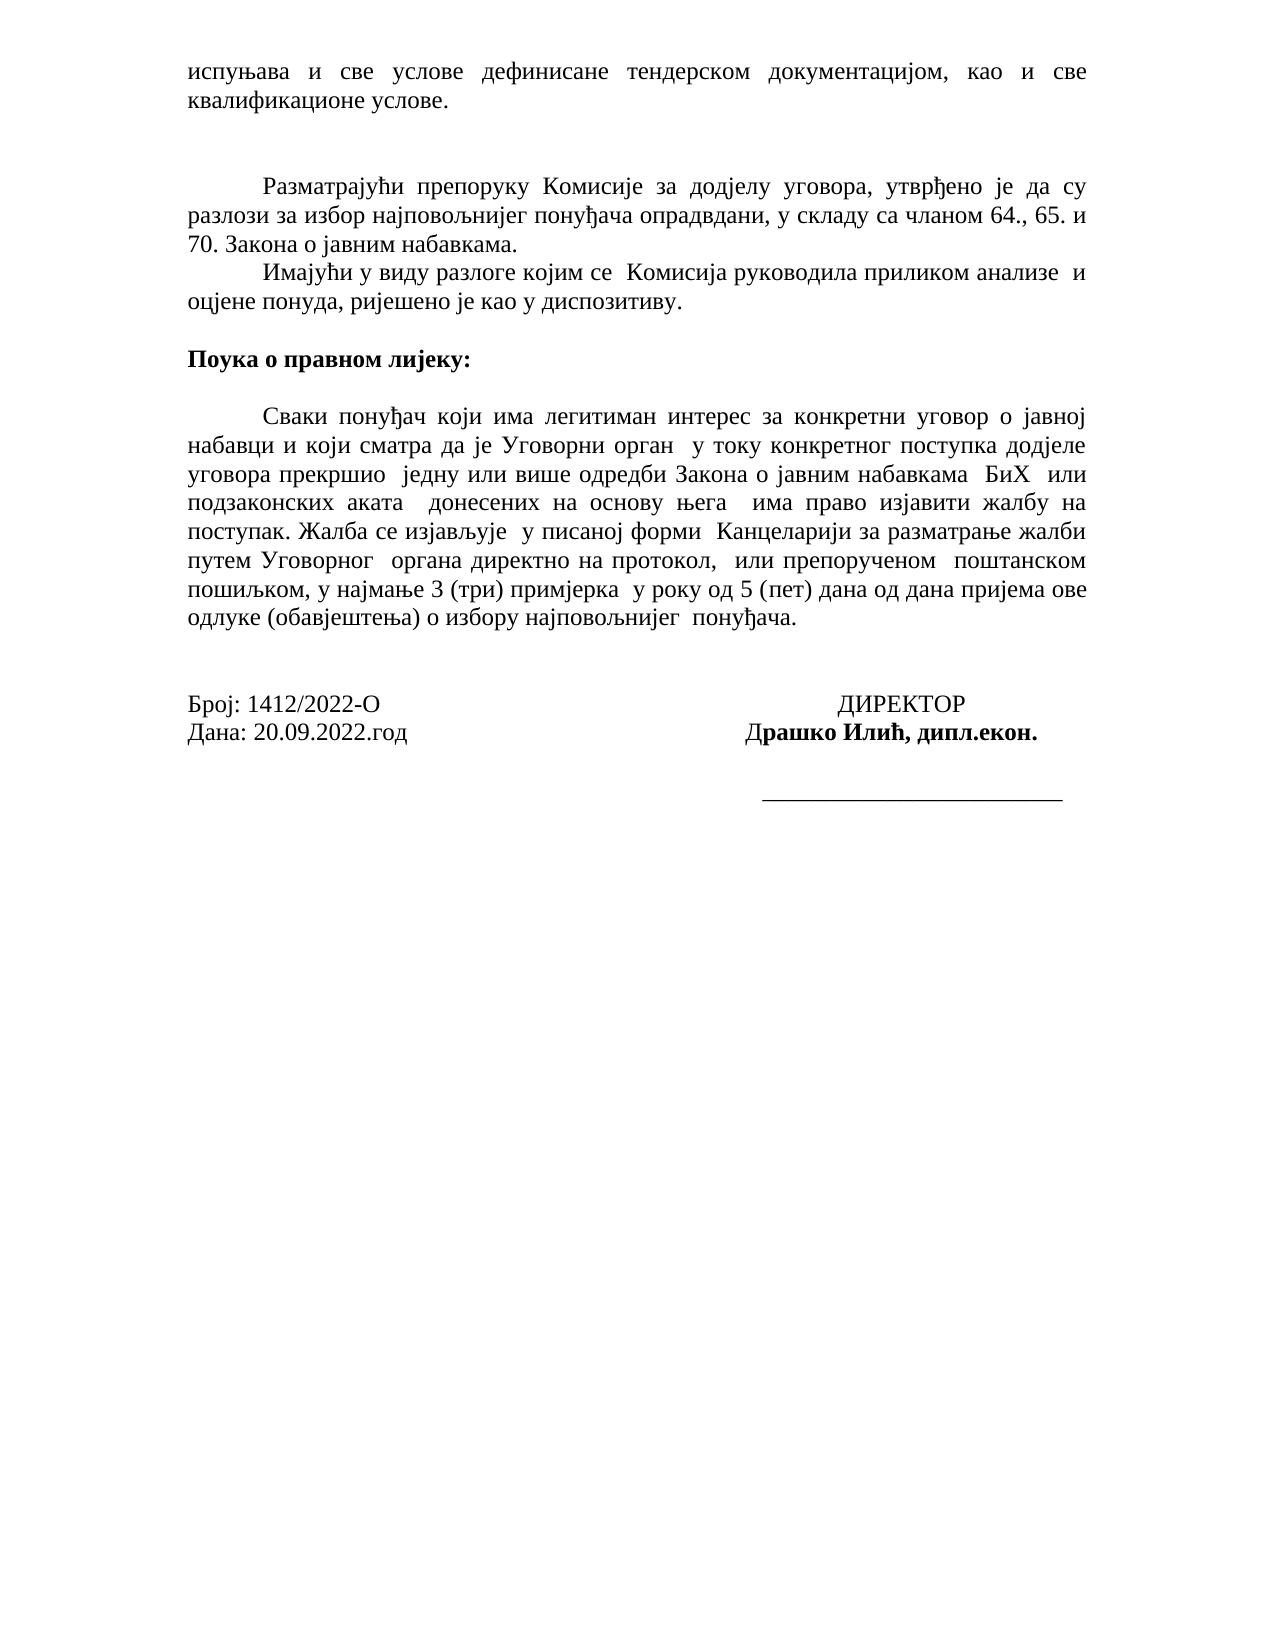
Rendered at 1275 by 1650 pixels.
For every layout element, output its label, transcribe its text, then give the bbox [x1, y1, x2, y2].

text Имајући у виду разлоге којим се Комисија руководила приликом анализе и оцјене понуда, ријешено је као у диспозитиву. [187, 257, 1087, 315]
subtitle Дана: 20.09.2022.год Драшко Илић, дипл.екон. [187, 717, 1087, 746]
text Број: 1412/2022-О ДИРЕКТОР [187, 689, 1087, 717]
text ________________________ [187, 775, 1087, 804]
text Разматрајући препоруку Комисије за додјелу уговора, утврђено је да су разлози за избор најповољнијег понуђача опрадвдани, у складу са чланом 64., 65. и 70. Закона о јавним набавкама. [187, 171, 1087, 257]
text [187, 56, 1087, 114]
text Поука о правном лијеку: [187, 344, 1087, 372]
text Сваки понуђач који има легитиман интерес за конкретни уговор о јавној набавци и који сматра да је Уговорни орган у току конкретног поступка додјеле уговора прекршио једну или више одредби Закона о јавним набавкама БиХ или подзаконских аката донесених на основу њега има право изјавити жалбу на поступак. Жалба се изјављује у писаној форми Канцеларији за разматрање жалби путем Уговорног органа директно на протокол, или препорученом поштанском пошиљком, у најмање 3 (три) примјерка у року од 5 (пет) дана од дана пријема ове одлуке (обавјештења) о избору најповољнијег понуђача. [187, 401, 1087, 631]
